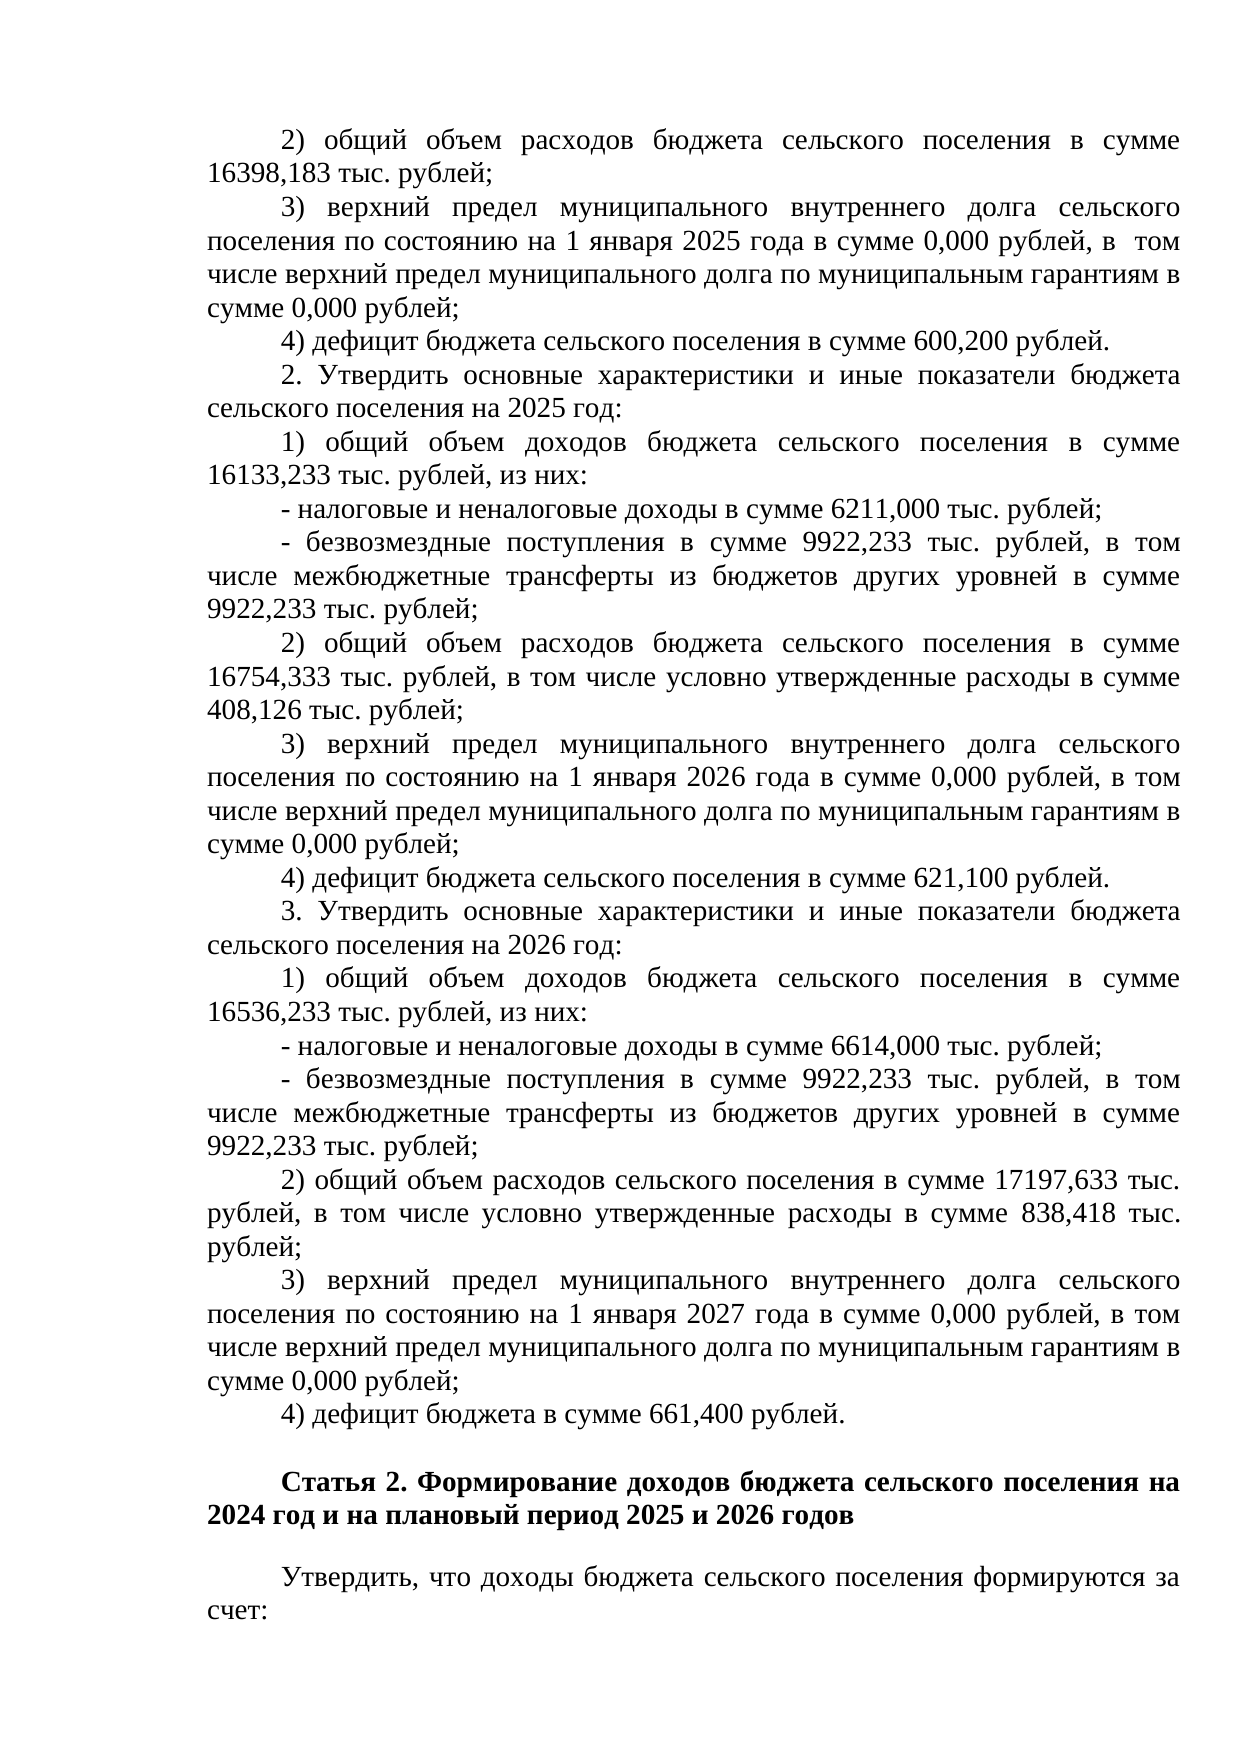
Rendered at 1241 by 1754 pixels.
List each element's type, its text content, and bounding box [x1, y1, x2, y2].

text 2) общий объем расходов бюджета сельского поселения в сумме 16754,333 тыс. рублей, в том числе условно утвержденные расходы в сумме 408,126 тыс. рублей; [207, 625, 1181, 726]
text 3. Утвердить основные характеристики и иные показатели бюджета сельского поселения на 2026 год: [207, 893, 1181, 961]
text Статья 2. Формирование доходов бюджета сельского поселения на 2024 год и на плановый период 2025 и 2026 годов [207, 1464, 1181, 1531]
text 2) общий объем расходов бюджета сельского поселения в сумме 16398,183 тыс. рублей; [207, 122, 1181, 189]
text 3) верхний предел муниципального внутреннего долга сельского поселения по состоянию на 1 января 2027 года в сумме 0,000 рублей, в том числе верхний предел муниципального долга по муниципальным гарантиям в сумме 0,000 рублей; [207, 1262, 1181, 1397]
text 3) верхний предел муниципального внутреннего долга сельского поселения по состоянию на 1 января 2026 года в сумме 0,000 рублей, в том числе верхний предел муниципального долга по муниципальным гарантиям в сумме 0,000 рублей; [207, 726, 1181, 860]
text 2. Утвердить основные характеристики и иные показатели бюджета сельского поселения на 2025 год: [207, 357, 1181, 424]
text - безвозмездные поступления в сумме 9922,233 тыс. рублей, в том числе межбюджетные трансферты из бюджетов других уровней в сумме 9922,233 тыс. рублей; [207, 1061, 1181, 1162]
text - налоговые и неналоговые доходы в сумме 6211,000 тыс. рублей; [207, 491, 1181, 524]
text 4) дефицит бюджета в сумме 661,400 рублей. [207, 1397, 1181, 1430]
text 1) общий объем доходов бюджета сельского поселения в сумме 16133,233 тыс. рублей, из них: [207, 424, 1181, 491]
text 2) общий объем расходов сельского поселения в сумме 17197,633 тыс. рублей, в том числе условно утвержденные расходы в сумме 838,418 тыс. рублей; [207, 1162, 1181, 1262]
text 3) верхний предел муниципального внутреннего долга сельского поселения по состоянию на 1 января 2025 года в сумме 0,000 рублей, в том числе верхний предел муниципального долга по муниципальным гарантиям в сумме 0,000 рублей; [207, 189, 1181, 323]
text 4) дефицит бюджета сельского поселения в сумме 621,100 рублей. [207, 860, 1181, 893]
text 1) общий объем доходов бюджета сельского поселения в сумме 16536,233 тыс. рублей, из них: [207, 961, 1181, 1028]
text Утвердить, что доходы бюджета сельского поселения формируются за счет: [207, 1559, 1181, 1626]
text 4) дефицит бюджета сельского поселения в сумме 600,200 рублей. [207, 323, 1181, 357]
text - налоговые и неналоговые доходы в сумме 6614,000 тыс. рублей; [207, 1028, 1181, 1061]
text - безвозмездные поступления в сумме 9922,233 тыс. рублей, в том числе межбюджетные трансферты из бюджетов других уровней в сумме 9922,233 тыс. рублей; [207, 524, 1181, 625]
